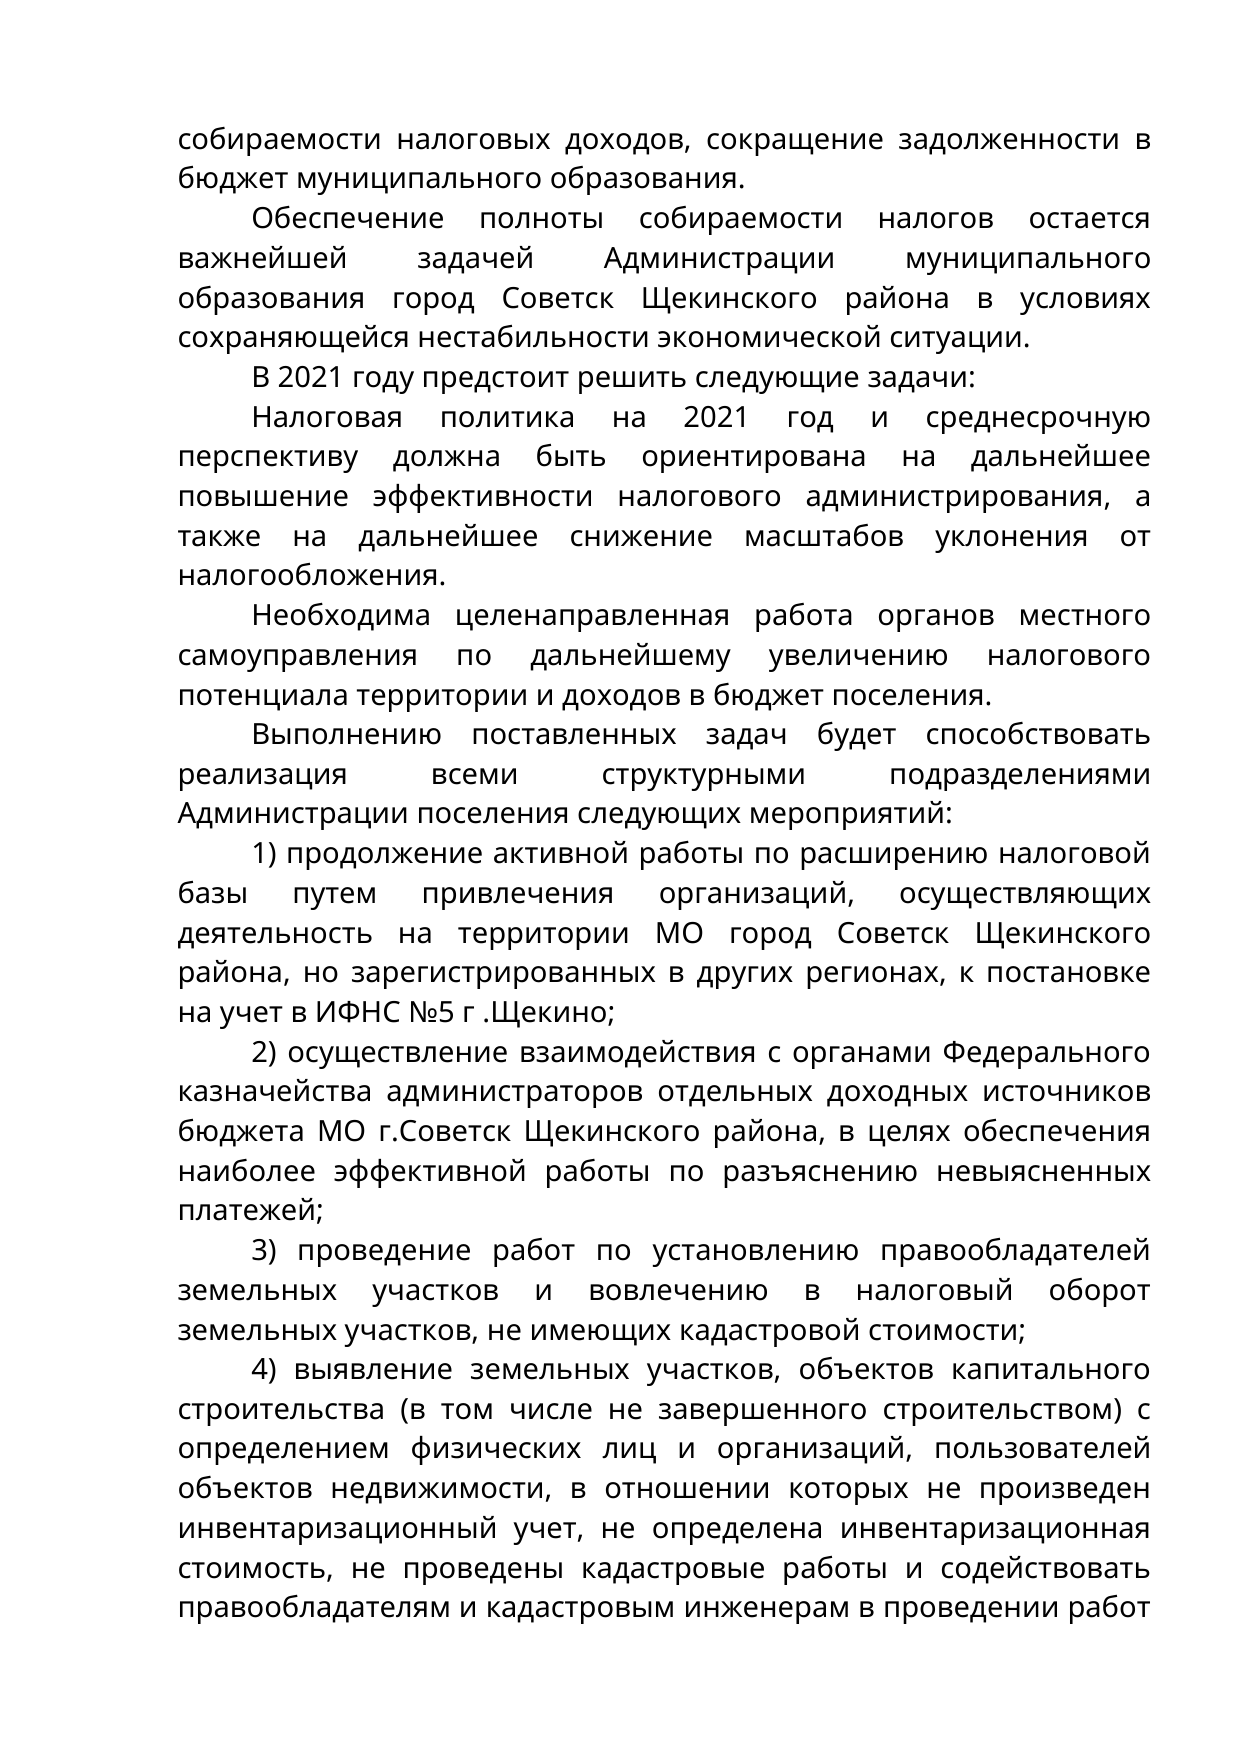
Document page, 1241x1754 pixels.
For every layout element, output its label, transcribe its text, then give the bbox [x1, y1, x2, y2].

text Выполнению поставленных задач будет способствовать реализация всеми структурными подразделениями Администрации поселения следующих мероприятий: [177, 713, 1152, 832]
text 1) продолжение активной работы по расширению налоговой базы путем привлечения организаций, осуществляющих деятельность на территории МО город Советск Щекинского района, но зарегистрированных в других регионах, к постановке на учет в ИФНС №5 г .Щекино; [177, 832, 1152, 1031]
text В 2021 году предстоит решить следующие задачи: [177, 356, 1152, 396]
text Обеспечение полноты собираемости налогов остается важнейшей задачей Администрации муниципального образования город Советск Щекинского района в условиях сохраняющейся нестабильности экономической ситуации. [177, 197, 1152, 356]
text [177, 1348, 1152, 1626]
text Необходима целенаправленная работа органов местного самоуправления по дальнейшему увеличению налогового потенциала территории и доходов в бюджет поселения. [177, 594, 1152, 713]
text Налоговая политика на 2021 год и среднесрочную перспективу должна быть ориентирована на дальнейшее повышение эффективности налогового администрирования, а также на дальнейшее снижение масштабов уклонения от налогообложения. [177, 396, 1152, 594]
text 2) осуществление взаимодействия с органами Федерального казначейства администраторов отдельных доходных источников бюджета МО г.Советск Щекинского района, в целях обеспечения наиболее эффективной работы по разъяснению невыясненных платежей; [177, 1031, 1152, 1229]
text 3) проведение работ по установлению правообладателей земельных участков и вовлечению в налоговый оборот земельных участков, не имеющих кадастровой стоимости; [177, 1229, 1152, 1348]
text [177, 118, 1152, 197]
